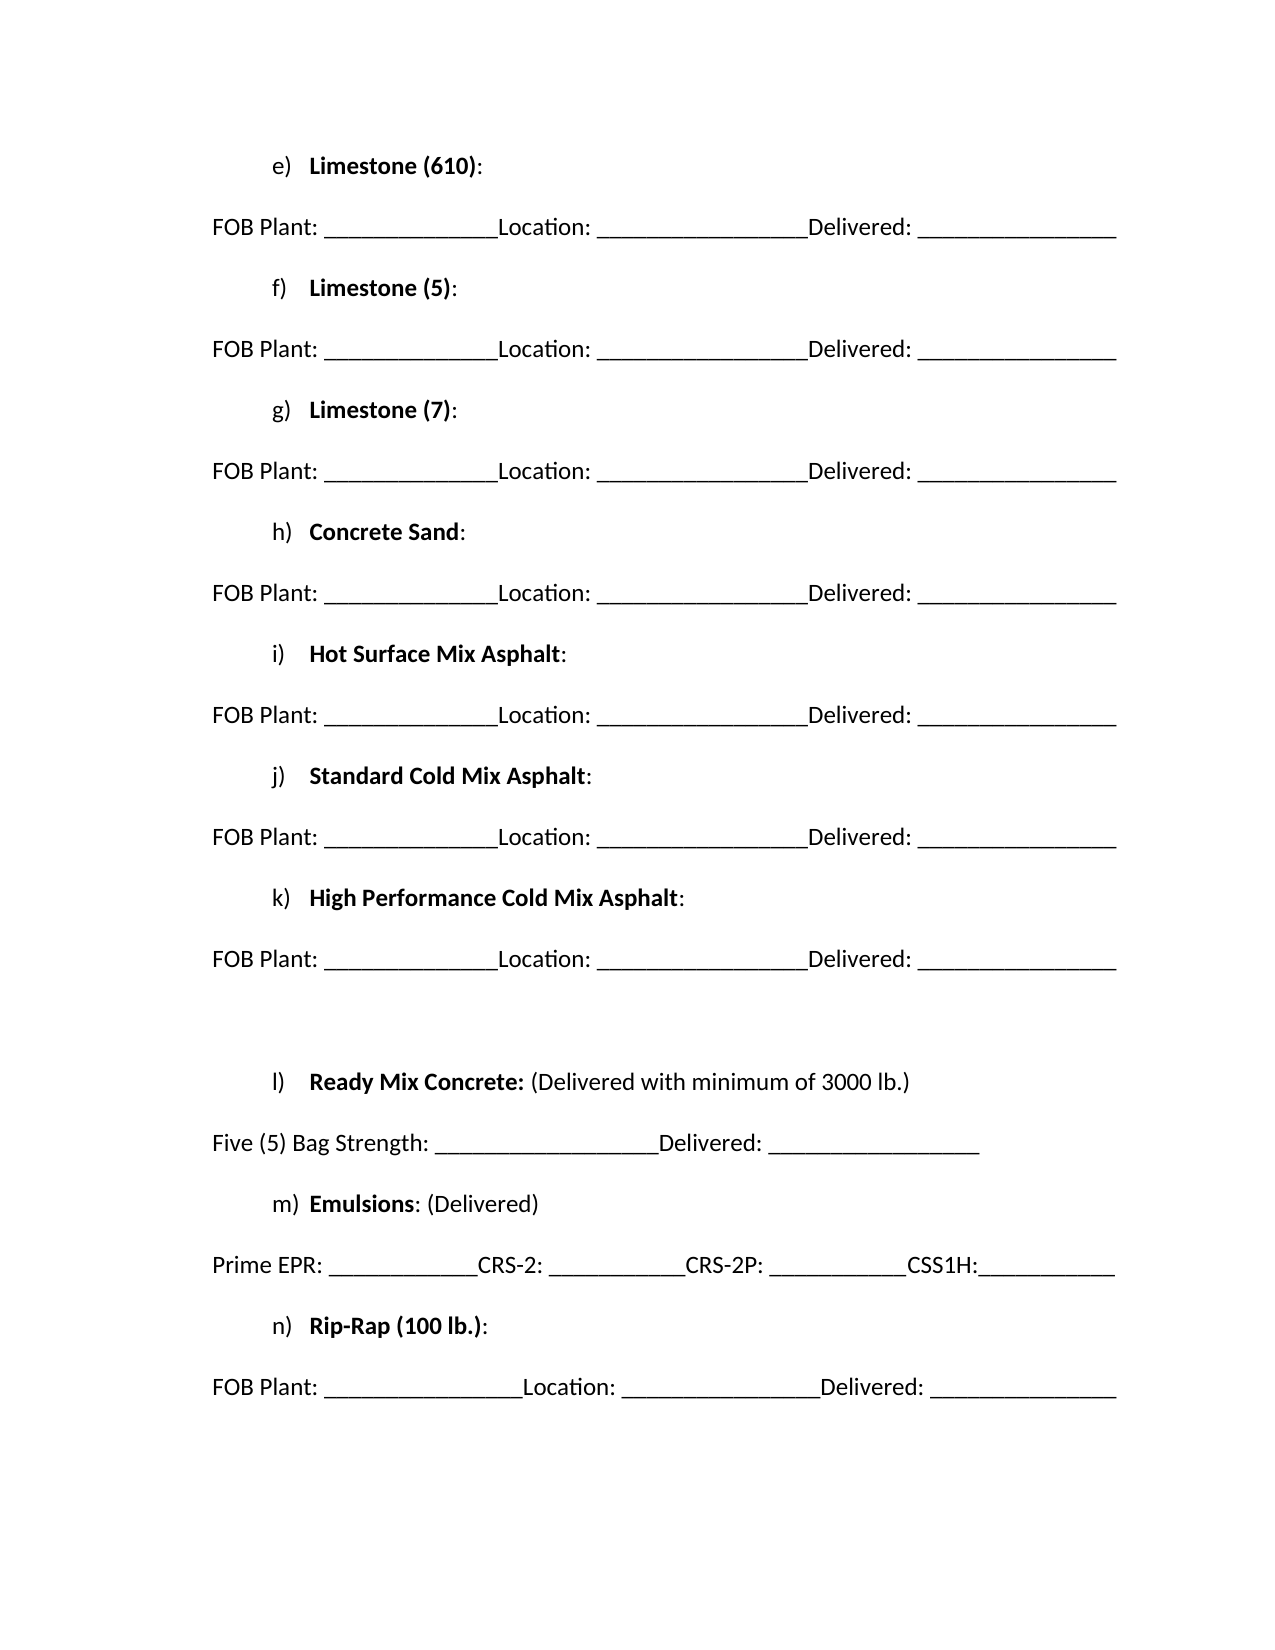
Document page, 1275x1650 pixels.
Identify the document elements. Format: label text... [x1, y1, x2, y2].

list Emulsions: (Delivered) [272, 1188, 1125, 1218]
text FOB Plant: ______________Location: _________________Delivered: ________________ [150, 455, 1125, 486]
list Rip-Rap (100 lb.): [272, 1310, 1125, 1340]
list Limestone (5): [272, 272, 1125, 303]
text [150, 333, 1125, 364]
text FOB Plant: ______________Location: _________________Delivered: ________________ [150, 943, 1125, 974]
text FOB Plant: ______________Location: _________________Delivered: ________________ [150, 699, 1125, 730]
list Ready Mix Concrete: (Delivered with minimum of 3000 lb.) [272, 1066, 1125, 1096]
text Prime EPR: ____________CRS-2: ___________CRS-2P: ___________CSS1H:___________ [150, 1249, 1125, 1279]
text FOB Plant: ______________Location: _________________Delivered: ________________ [150, 577, 1125, 608]
text FOB Plant: ______________Location: _________________Delivered: ________________ [150, 821, 1125, 852]
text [150, 1371, 1125, 1401]
list Limestone (7): [272, 394, 1125, 425]
list Concrete Sand: [272, 516, 1125, 547]
list Limestone (610): [272, 150, 1125, 181]
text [150, 211, 1125, 242]
text Five (5) Bag Strength: __________________Delivered: _________________ [150, 1127, 1125, 1157]
list Standard Cold Mix Asphalt: [272, 760, 1125, 791]
list Hot Surface Mix Asphalt: [272, 638, 1125, 669]
list High Performance Cold Mix Asphalt: [272, 882, 1125, 913]
